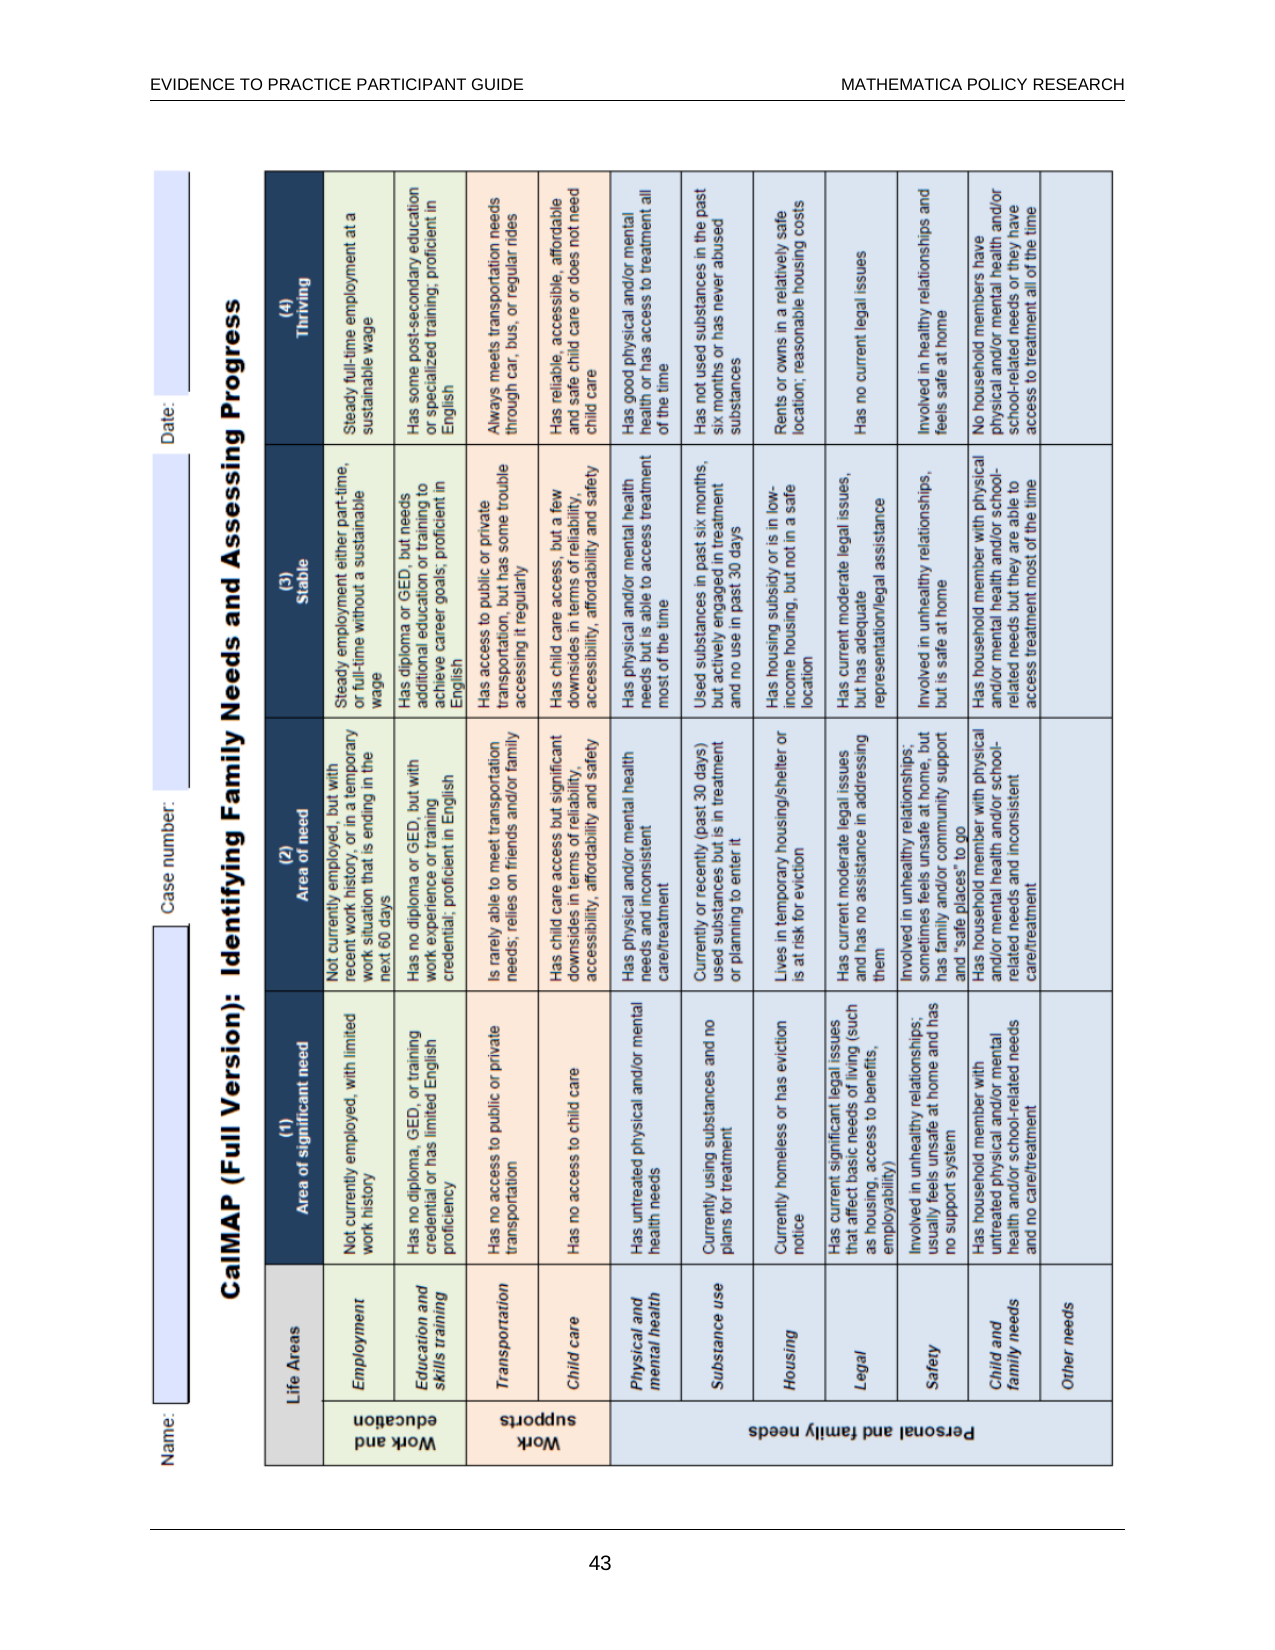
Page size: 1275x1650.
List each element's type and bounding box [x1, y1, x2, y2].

picture [133, 156, 1133, 1484]
